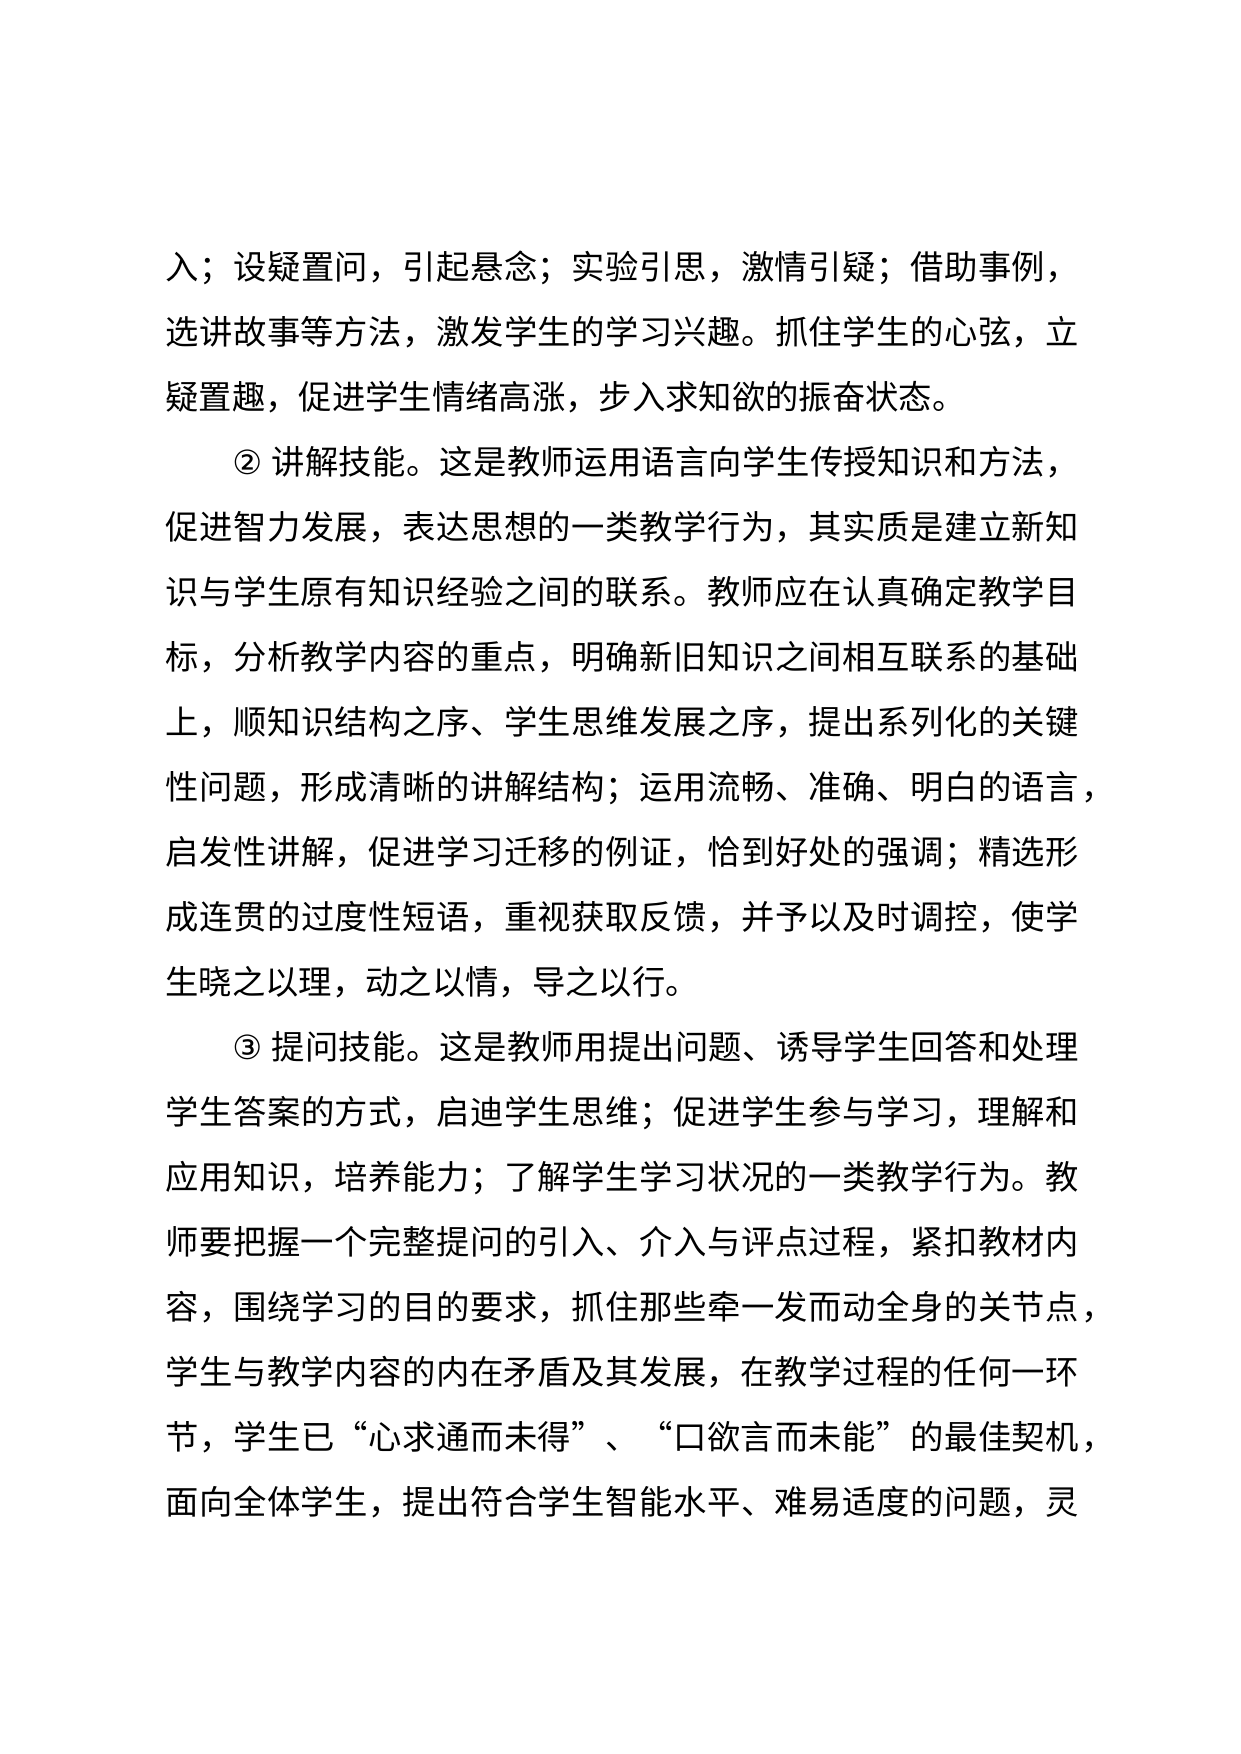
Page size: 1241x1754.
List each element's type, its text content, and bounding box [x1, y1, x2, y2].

text ② 讲解技能。这是教师运用语言向学生传授知识和方法，促进智力发展，表达思想的一类教学行为，其实质是建立新知识与学生原有知识经验之间的联系。教师应在认真确定教学目标，分析教学内容的重点，明确新旧知识之间相互联系的基础上，顺知识结构之序、学生思维发展之序，提出系列化的关键性问题，形成清晰的讲解结构；运用流畅、准确、明白的语言，启发性讲解，促进学习迁移的例证，恰到好处的强调；精选形成连贯的过度性短语，重视获取反馈，并予以及时调控，使学生晓之以理，动之以情，导之以行。 [165, 428, 1081, 1013]
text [165, 233, 1081, 428]
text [165, 1013, 1081, 1533]
